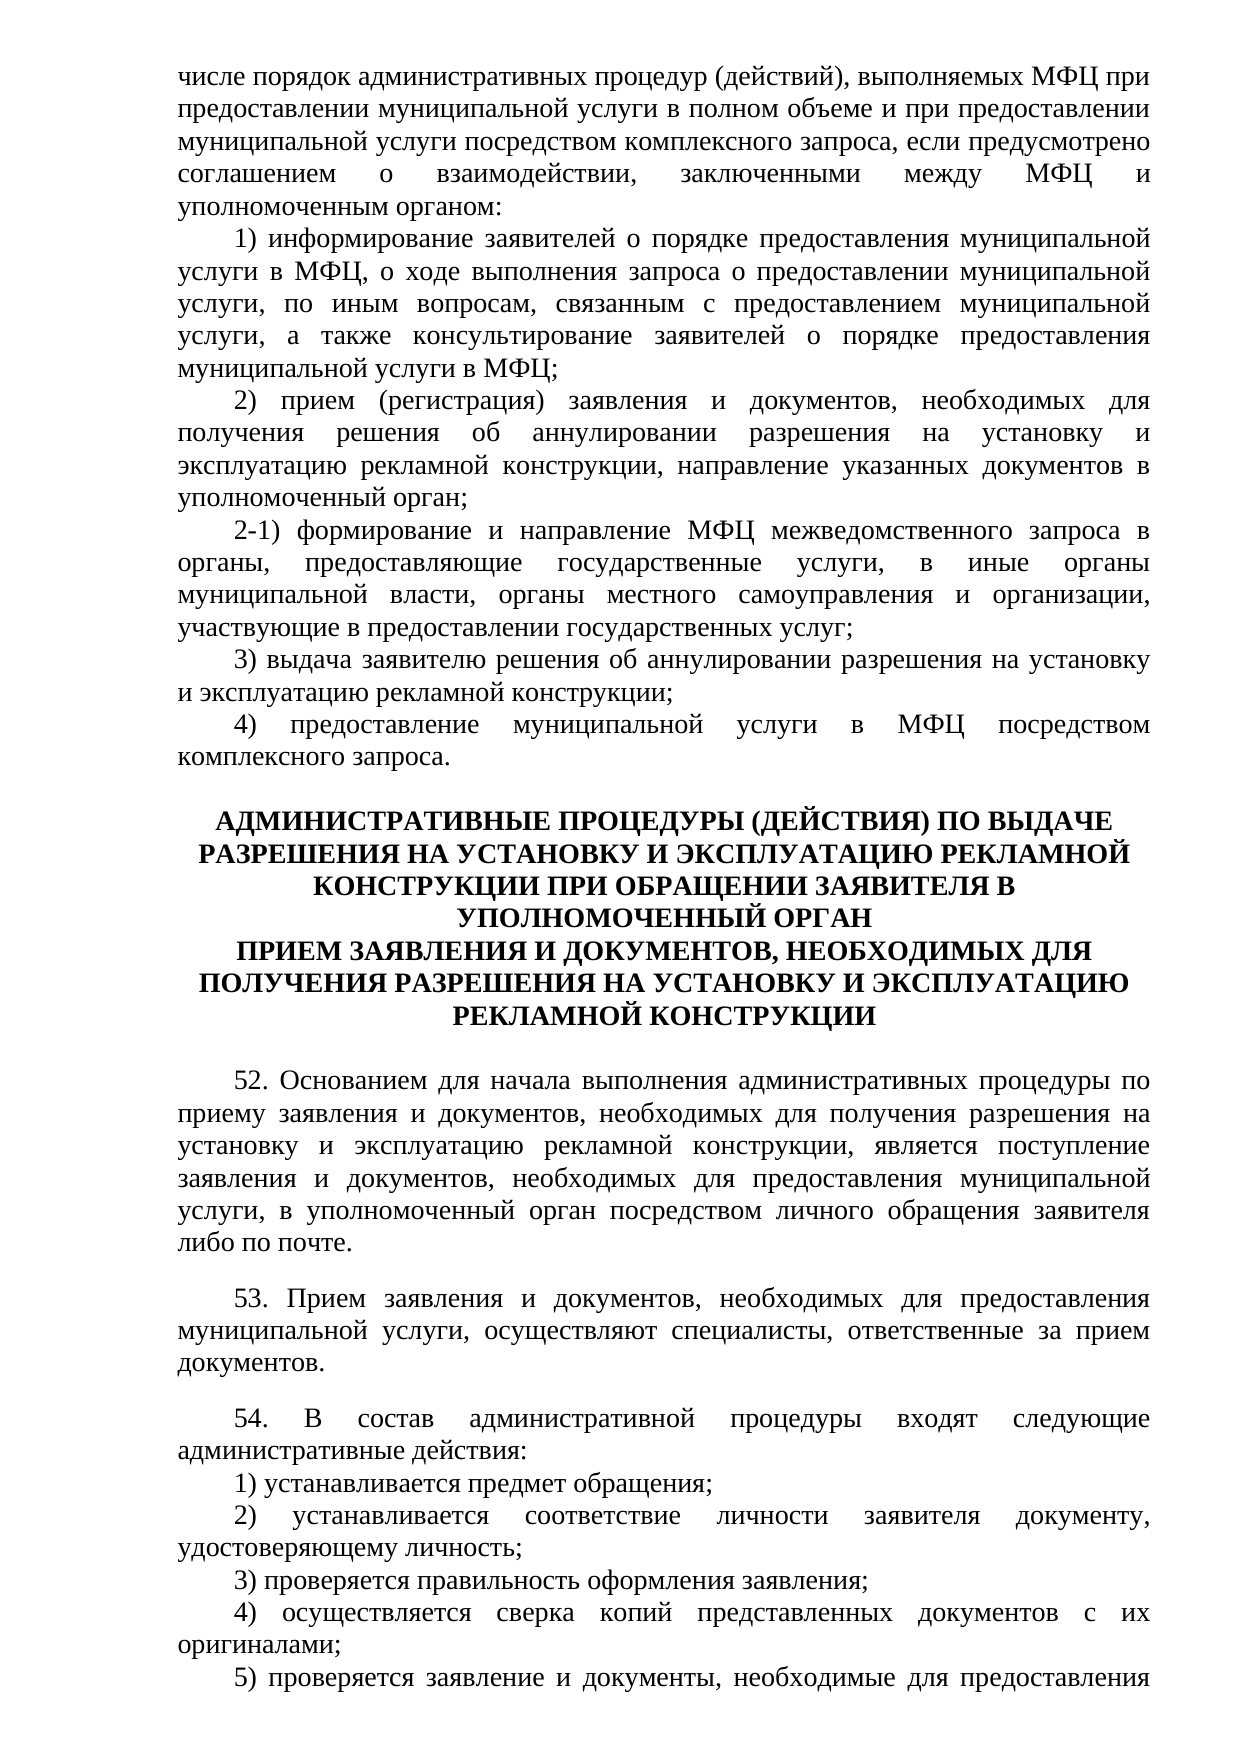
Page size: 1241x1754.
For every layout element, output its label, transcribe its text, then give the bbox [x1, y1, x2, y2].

title ПРИЕМ ЗАЯВЛЕНИЯ И ДОКУМЕНТОВ, НЕОБХОДИМЫХ ДЛЯ ПОЛУЧЕНИЯ РАЗРЕШЕНИЯ НА УСТАНОВКУ И ЭКСПЛУАТАЦИЮ РЕКЛАМНОЙ КОНСТРУКЦИИ [177, 934, 1152, 1031]
text 1) устанавливается предмет обращения; [177, 1466, 1152, 1498]
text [177, 1660, 1152, 1692]
text 52. Основанием для начала выполнения административных процедуры по приему заявления и документов, необходимых для получения разрешения на установку и эксплуатацию рекламной конструкции, является поступление заявления и документов, необходимых для предоставления муниципальной услуги, в уполномоченный орган посредством личного обращения заявителя либо по почте. [177, 1063, 1152, 1258]
text 4) осуществляется сверка копий представленных документов с их оригиналами; [177, 1595, 1152, 1660]
title АДМИНИСТРАТИВНЫЕ ПРОЦЕДУРЫ (ДЕЙСТВИЯ) ПО ВЫДАЧЕ РАЗРЕШЕНИЯ НА УСТАНОВКУ И ЭКСПЛУАТАЦИЮ РЕКЛАМНОЙ КОНСТРУКЦИИ ПРИ ОБРАЩЕНИИ ЗАЯВИТЕЛЯ В УПОЛНОМОЧЕННЫЙ ОРГАН [177, 804, 1152, 934]
text 53. Прием заявления и документов, необходимых для предоставления муниципальной услуги, осуществляют специалисты, ответственные за прием документов. [177, 1281, 1152, 1378]
text 4) предоставление муниципальной услуги в МФЦ посредством комплексного запроса. [177, 707, 1152, 772]
text 3) проверяется правильность оформления заявления; [177, 1563, 1152, 1595]
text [177, 59, 1152, 221]
text 2) прием (регистрация) заявления и документов, необходимых для получения решения об аннулировании разрешения на установку и эксплуатацию рекламной конструкции, направление указанных документов в уполномоченный орган; [177, 383, 1152, 513]
text 1) информирование заявителей о порядке предоставления муниципальной услуги в МФЦ, о ходе выполнения запроса о предоставлении муниципальной услуги, по иным вопросам, связанным с предоставлением муниципальной услуги, а также консультирование заявителей о порядке предоставления муниципальной услуги в МФЦ; [177, 221, 1152, 383]
text 2) устанавливается соответствие личности заявителя документу, удостоверяющему личность; [177, 1498, 1152, 1563]
text 3) выдача заявителю решения об аннулировании разрешения на установку и эксплуатацию рекламной конструкции; [177, 642, 1152, 707]
text 54. В состав административной процедуры входят следующие административные действия: [177, 1401, 1152, 1466]
